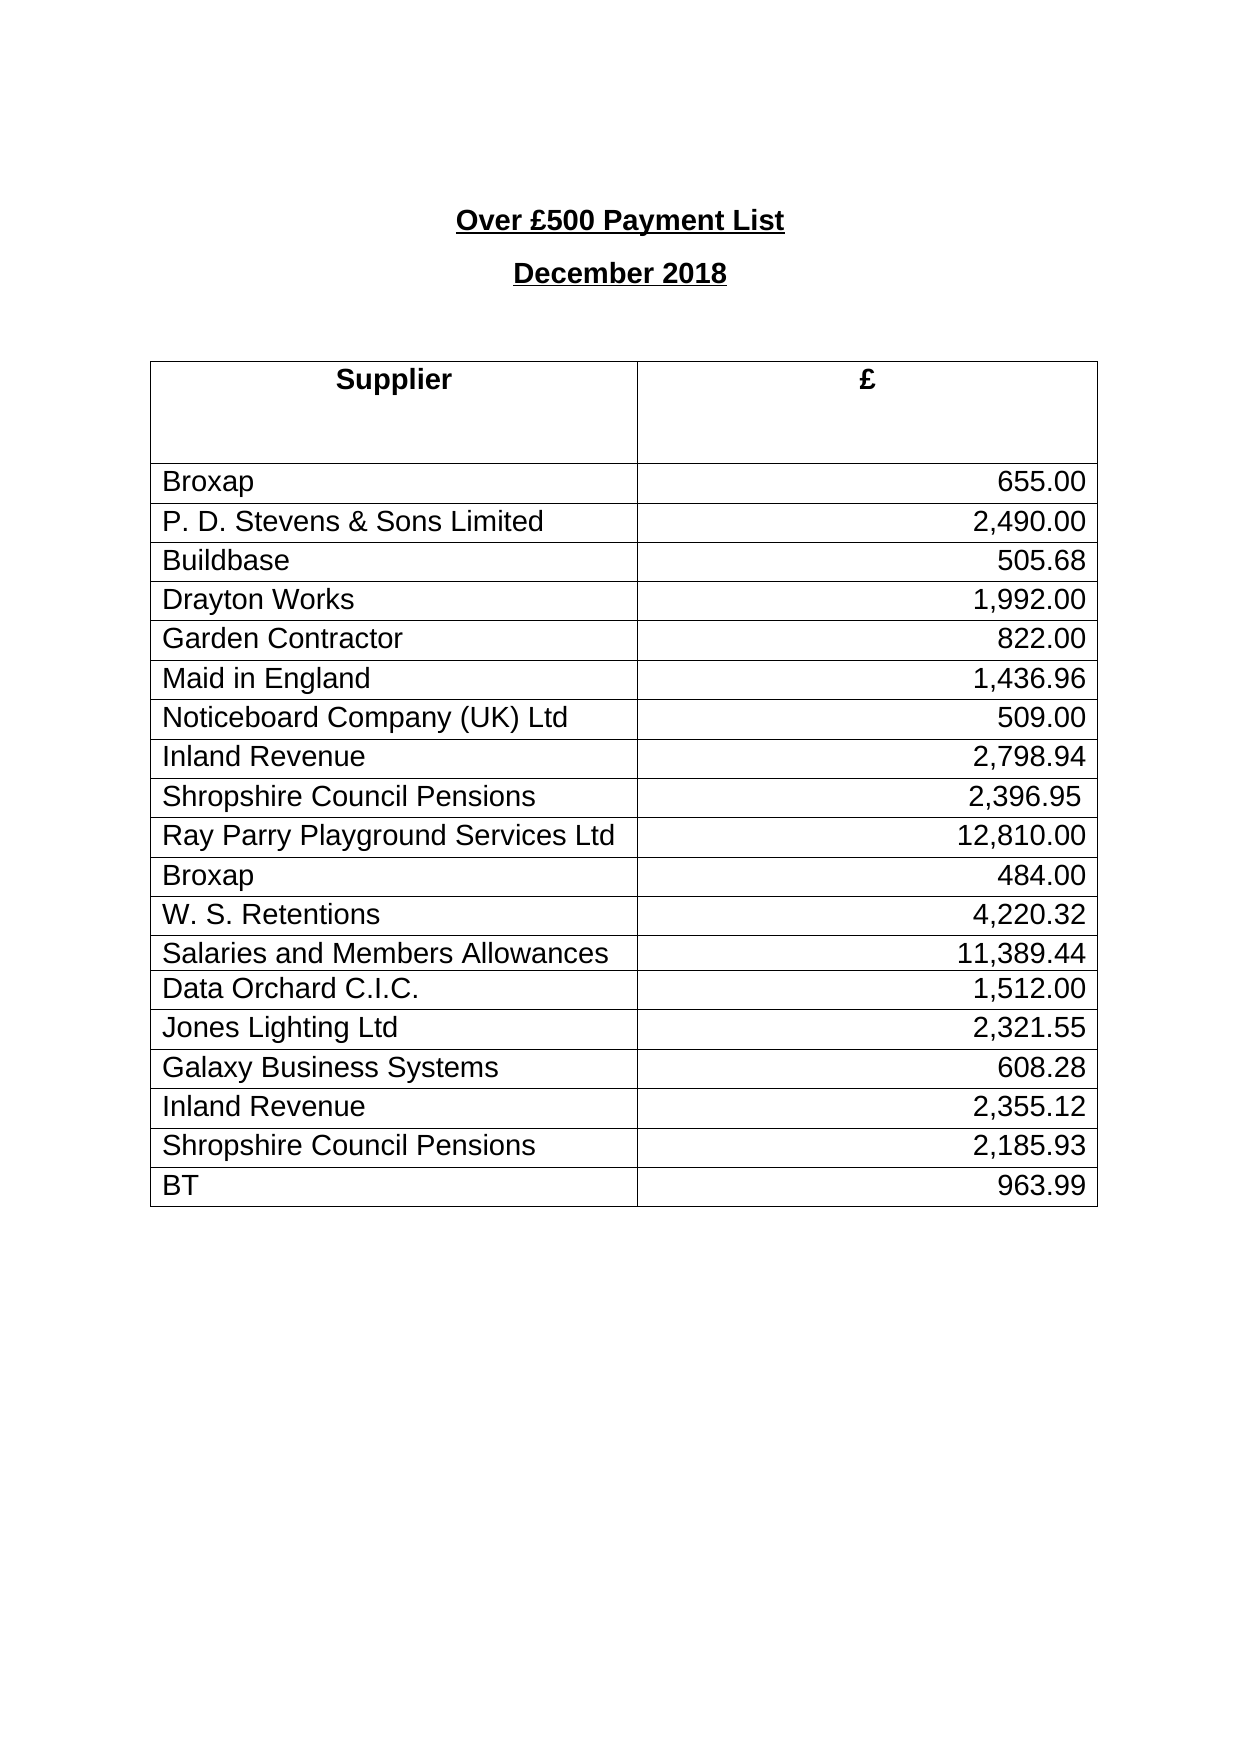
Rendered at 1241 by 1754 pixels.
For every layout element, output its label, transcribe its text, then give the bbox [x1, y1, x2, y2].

table_cell Shropshire Council Pensions [151, 779, 637, 817]
table_cell Maid in England [151, 661, 637, 699]
table_cell 2,355.12 [638, 1089, 1097, 1127]
table_cell 1,992.00 [638, 582, 1097, 620]
table_cell Data Orchard C.I.C. [151, 971, 637, 1009]
table_cell 963.99 [638, 1168, 1097, 1206]
table_cell Drayton Works [151, 582, 637, 620]
table_header Supplier [151, 362, 637, 463]
text Over £500 Payment List [150, 203, 1090, 236]
table_cell 484.00 [638, 858, 1097, 896]
table_cell 1,436.96 [638, 661, 1097, 699]
table_cell Inland Revenue [151, 1089, 637, 1127]
table_cell Broxap [151, 858, 637, 896]
table_header £ [638, 362, 1097, 463]
table_cell BT [151, 1168, 637, 1206]
table_cell Inland Revenue [151, 740, 637, 778]
table_cell Garden Contractor [151, 621, 637, 660]
table_cell 2,321.55 [638, 1010, 1097, 1049]
table_cell 608.28 [638, 1050, 1097, 1088]
table_cell 2,396.95 [638, 779, 1097, 817]
table_cell Shropshire Council Pensions [151, 1129, 637, 1167]
table_cell Buildbase [151, 543, 637, 581]
table_cell Salaries and Members Allowances [151, 936, 637, 970]
table_cell 4,220.32 [638, 897, 1097, 935]
table_cell 655.00 [638, 464, 1097, 503]
table_cell 11,389.44 [638, 936, 1097, 970]
table_cell Jones Lighting Ltd [151, 1010, 637, 1049]
table_cell Broxap [151, 464, 637, 503]
table_cell 2,798.94 [638, 740, 1097, 778]
table_cell 822.00 [638, 621, 1097, 660]
table_cell Ray Parry Playground Services Ltd [151, 818, 637, 857]
table_cell 2,185.93 [638, 1129, 1097, 1167]
table_cell 2,490.00 [638, 504, 1097, 542]
table_cell 509.00 [638, 700, 1097, 738]
table_cell 1,512.00 [638, 971, 1097, 1009]
text December 2018 [150, 256, 1090, 289]
table_cell 12,810.00 [638, 818, 1097, 857]
table_cell Galaxy Business Systems [151, 1050, 637, 1088]
table_cell 505.68 [638, 543, 1097, 581]
table_cell W. S. Retentions [151, 897, 637, 935]
table_cell P. D. Stevens & Sons Limited [151, 504, 637, 542]
table_cell Noticeboard Company (UK) Ltd [151, 700, 637, 738]
